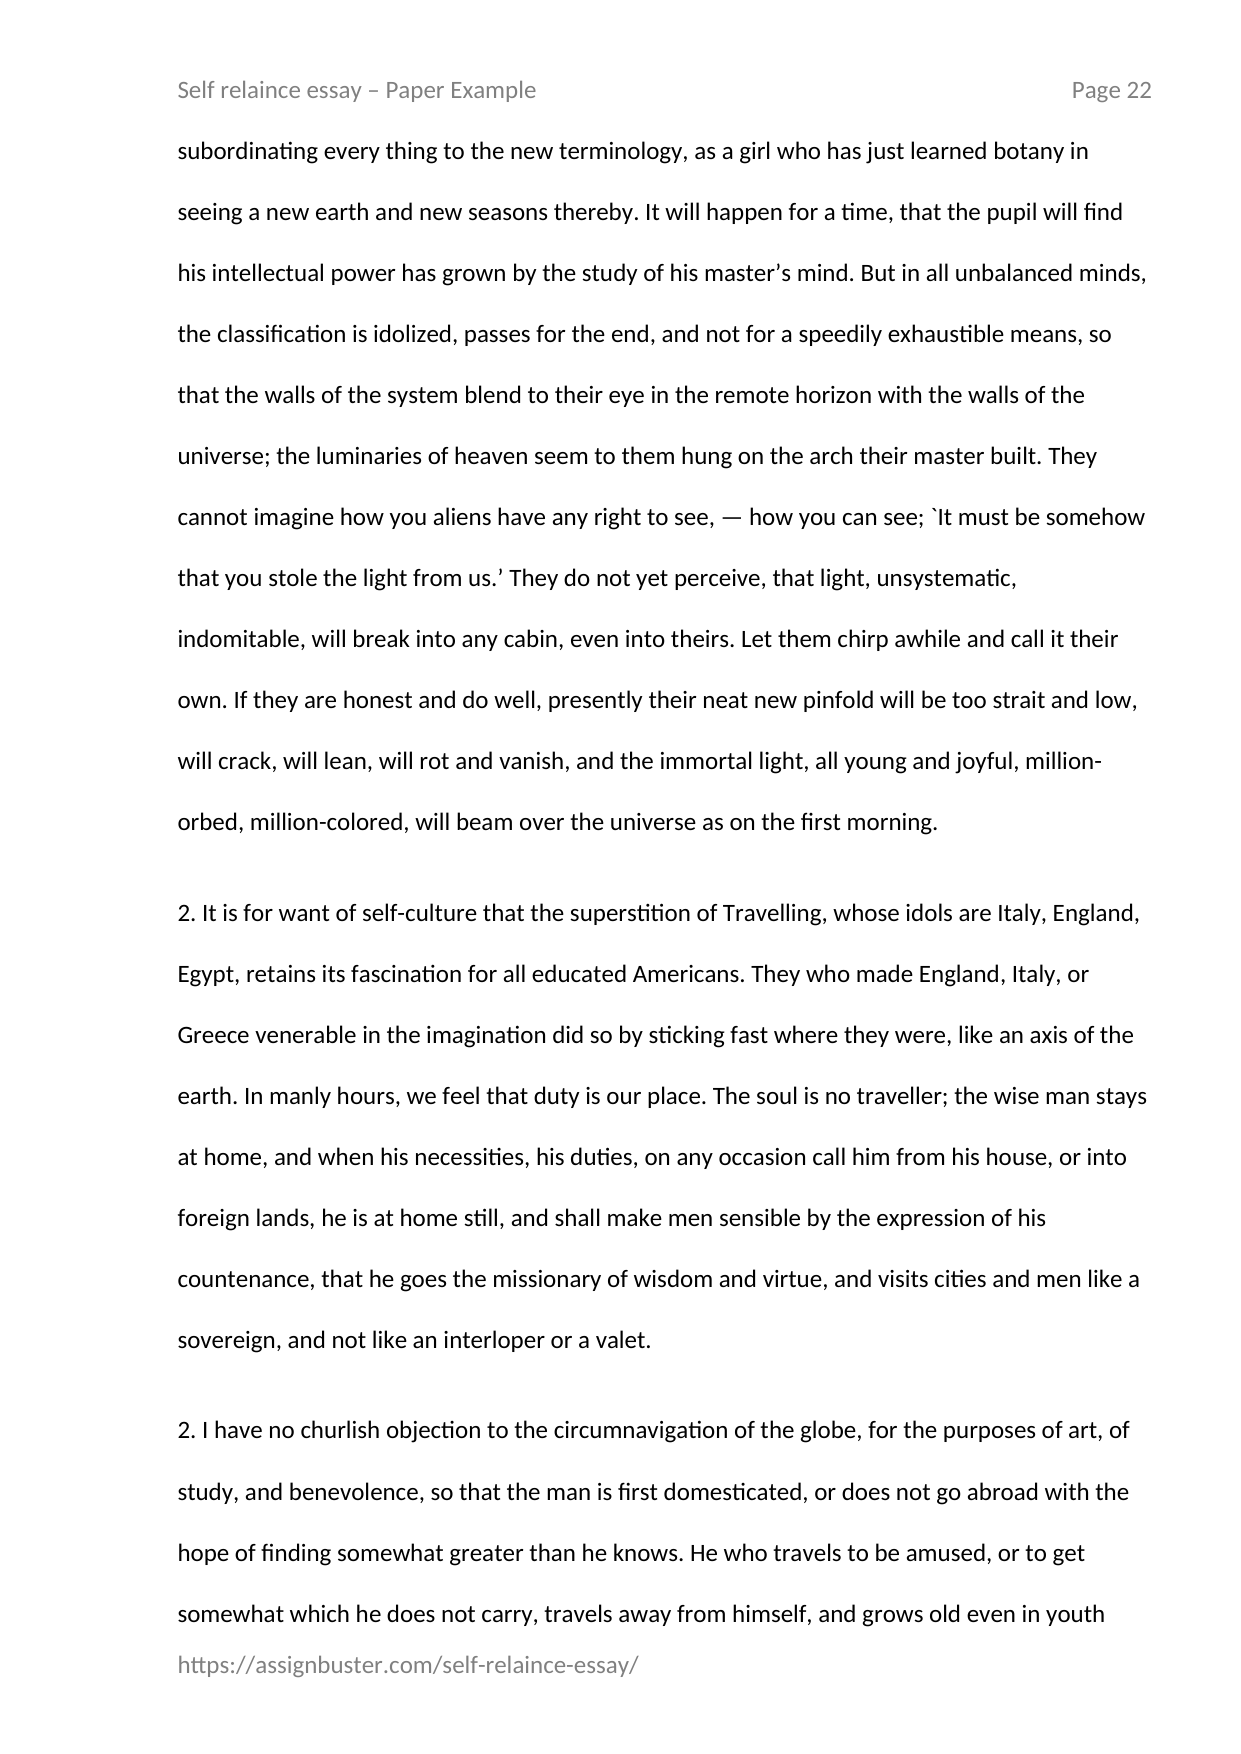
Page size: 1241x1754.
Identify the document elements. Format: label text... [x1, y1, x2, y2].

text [177, 135, 1152, 837]
text 2. It is for want of self-culture that the superstition of Travelling, whose idols are Italy, England, Egypt, retains its fascination for all educated Americans. They who made England, Italy, or Greece venerable in the imagination did so by sticking fast where they were, like an axis of the earth. In manly hours, we feel that duty is our place. The soul is no traveller; the wise man stays at home, and when his necessities, his duties, on any occasion call him from his house, or into foreign lands, he is at home still, and shall make men sensible by the expression of his countenance, that he goes the missionary of wisdom and virtue, and visits cities and men like a sovereign, and not like an interloper or a valet. [177, 897, 1152, 1354]
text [177, 1414, 1152, 1628]
